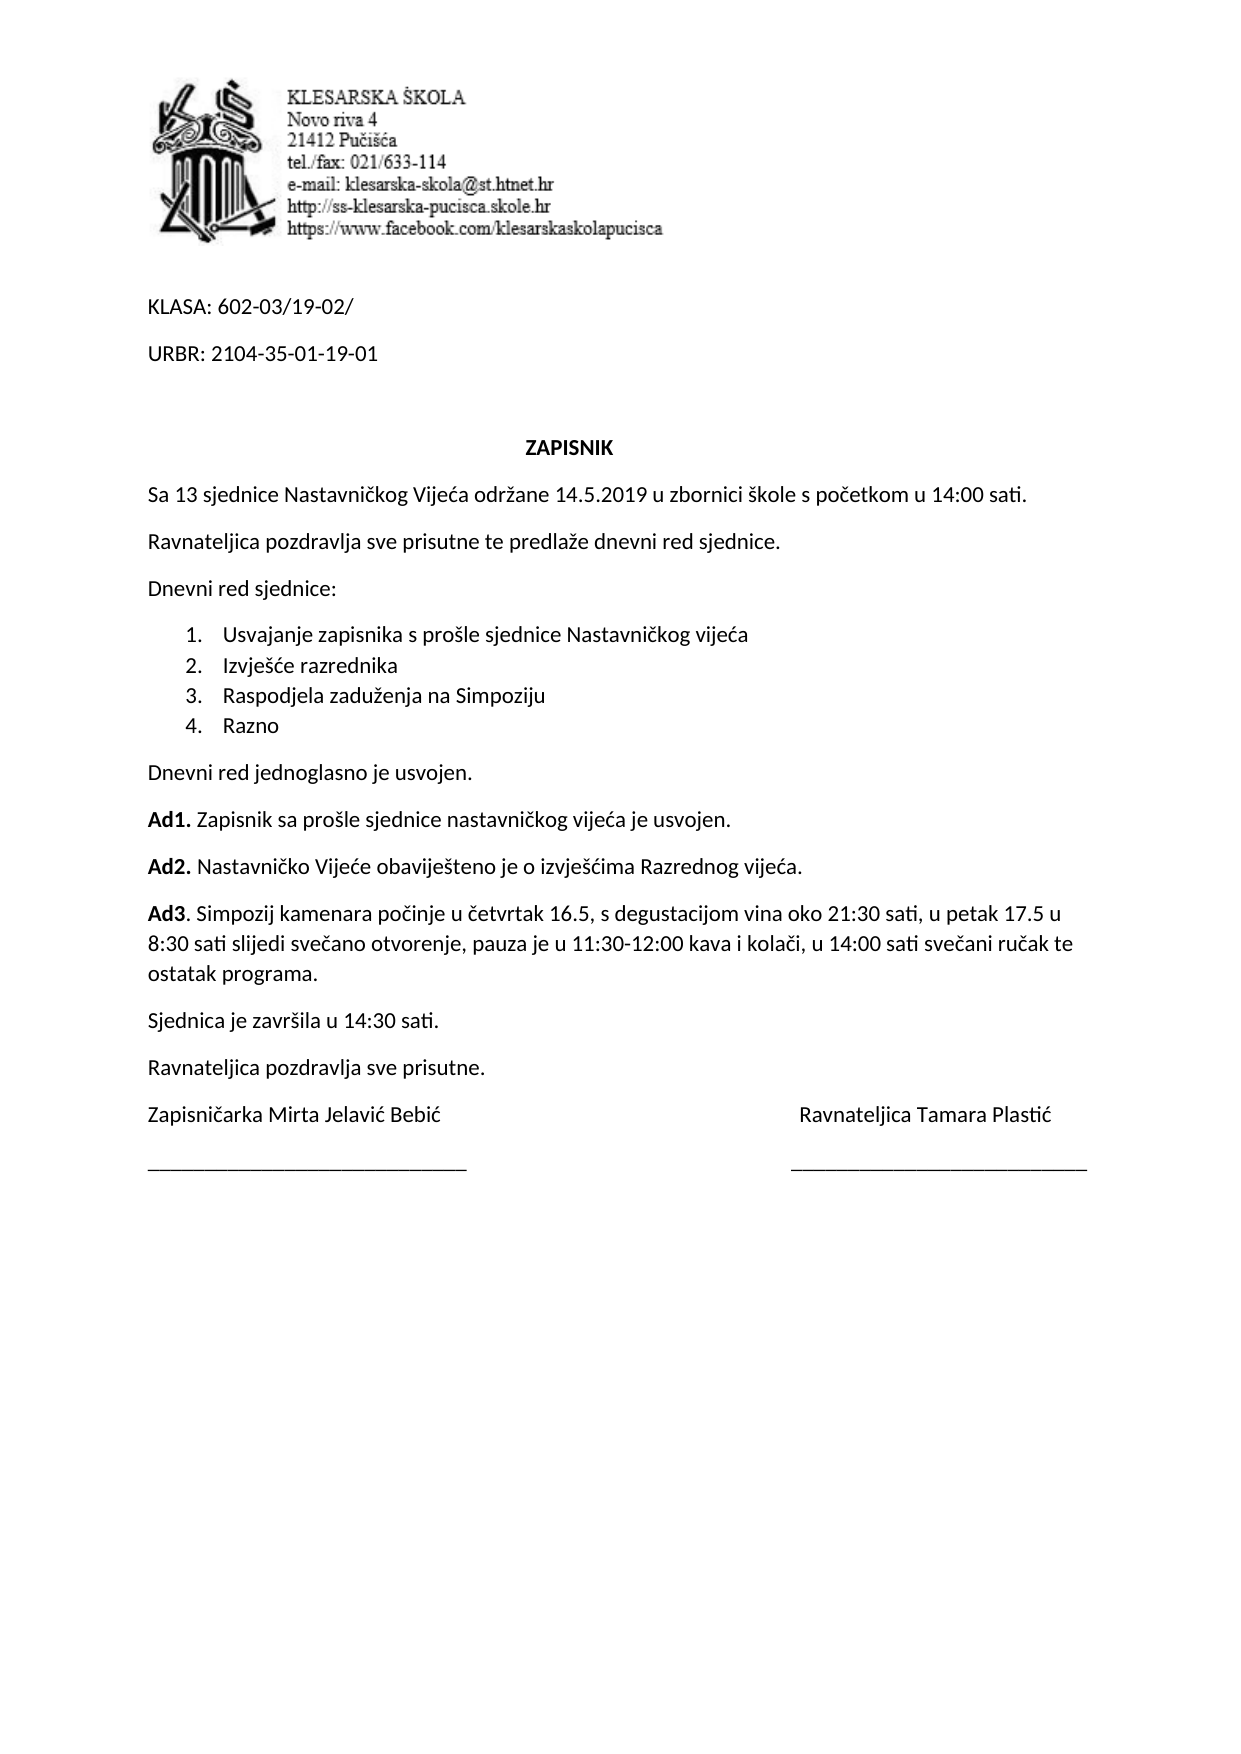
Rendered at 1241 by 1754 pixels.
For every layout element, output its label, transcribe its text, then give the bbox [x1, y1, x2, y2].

text Ad2. Nastavničko Vijeće obaviješteno je o izvješćima Razrednog vijeća. [148, 852, 1093, 880]
text Ad3. Simpozij kamenara počinje u četvrtak 16.5, s degustacijom vina oko 21:30 sati, u petak 17.5 u 8:30 sati slijedi svečano otvorenje, pauza je u 11:30-12:00 kava i kolači, u 14:00 sati svečani ručak te ostatak programa. [148, 899, 1093, 987]
text Sjednica je završila u 14:30 sati. [148, 1006, 1093, 1034]
list Raspodjela zaduženja na Simpoziju [185, 681, 1093, 709]
text URBR: 2104-35-01-19-01 [148, 339, 1093, 367]
text Ad1. Zapisnik sa prošle sjednice nastavničkog vijeća je usvojen. [148, 805, 1093, 833]
list Izvješće razrednika [185, 651, 1093, 679]
list Usvajanje zapisnika s prošle sjednice Nastavničkog vijeća [185, 621, 1093, 649]
text Ravnateljica pozdravlja sve prisutne. [148, 1053, 1093, 1081]
picture [147, 73, 670, 246]
text Dnevni red jednoglasno je usvojen. [148, 758, 1093, 786]
text Zapisničarka Mirta Jelavić Bebić Ravnateljica Tamara Plastić [148, 1100, 1093, 1128]
text Dnevni red sjednice: [148, 574, 1093, 602]
list Razno [185, 711, 1093, 739]
text ZAPISNIK [148, 433, 1093, 461]
text Ravnateljica pozdravlja sve prisutne te predlaže dnevni red sjednice. [148, 527, 1093, 555]
text Sa 13 sjednice Nastavničkog Vijeća održane 14.5.2019 u zbornici škole s početkom u 14:00 sati. [148, 480, 1093, 508]
text KLASA: 602-03/19-02/ [148, 292, 1093, 321]
text ____________________________ __________________________ [148, 1147, 1093, 1175]
